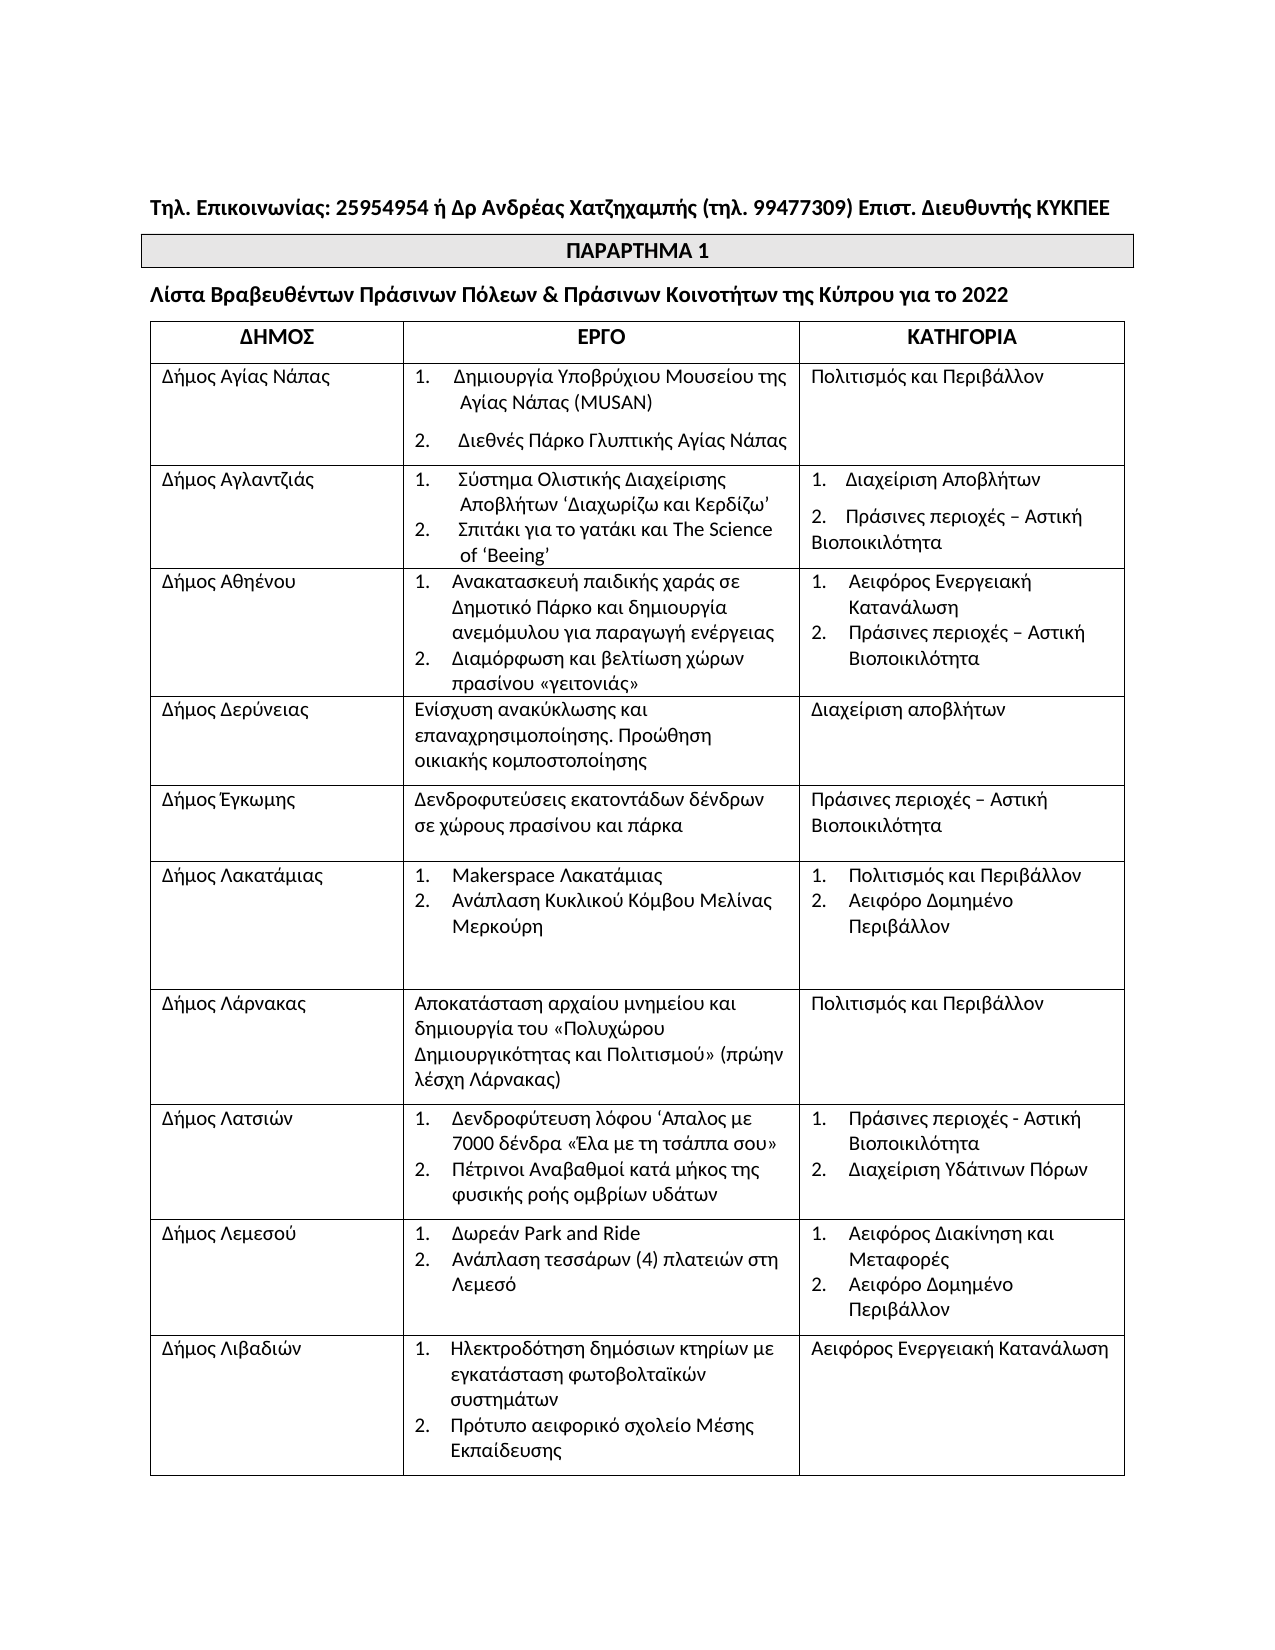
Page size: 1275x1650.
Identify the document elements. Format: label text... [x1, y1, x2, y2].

text Λίστα Βραβευθέντων Πράσινων Πόλεων & Πράσινων Κοινοτήτων της Κύπρου για το 2022 [150, 280, 1125, 308]
table_cell Δήμος Λακατάμιας [151, 862, 403, 989]
table_cell Δωρεάν Park and Ride Ανάπλαση τεσσάρων (4) πλατειών στη Λεμεσό [404, 1220, 799, 1334]
table_cell Πολιτισμός και Περιβάλλον [800, 364, 1124, 465]
table_cell Αποκατάσταση αρχαίου μνημείου και δημιουργία του «Πολυχώρου Δημιουργικότητας και Πολιτισμού» (πρώην λέσχη Λάρνακας) [404, 990, 799, 1104]
table_cell Δενδροφύτευση λόφου ‘Απαλος με 7000 δένδρα «Έλα με τη τσάππα σου» Πέτρινοι Αναβαθμοί κατά μήκος της φυσικής ροής ομβρίων υδάτων [404, 1105, 799, 1219]
table_cell Διαχείριση αποβλήτων [800, 697, 1124, 785]
table_cell 1. Δημιουργία Υποβρύχιου Μουσείου της Αγίας Νάπας (MUSAN) 2. Διεθνές Πάρκο Γλυπτικής Αγίας Νάπας [404, 364, 799, 465]
table_cell Δήμος Αθηένου [151, 569, 403, 696]
table_cell 1. Διαχείριση Αποβλήτων 2. Πράσινες περιοχές – Αστική Βιοποικιλότητα [800, 466, 1124, 567]
table_cell Δήμος Λατσιών [151, 1105, 403, 1219]
table_cell Αειφόρος Ενεργειακή Κατανάλωση Πράσινες περιοχές – Αστική Βιοποικιλότητα [800, 569, 1124, 696]
table_cell Πράσινες περιοχές - Αστική Βιοποικιλότητα Διαχείριση Υδάτινων Πόρων [800, 1105, 1124, 1219]
table_cell Δήμος Δερύνειας [151, 697, 403, 785]
text Τηλ. Επικοινωνίας: 25954954 ή Δρ Ανδρέας Χατζηχαμπής (τηλ. 99477309) Επιστ. Διευθυντής ΚΥΚΠΕΕ [150, 193, 1125, 221]
table_cell Δήμος Λεμεσού [151, 1220, 403, 1334]
table_cell Αειφόρος Διακίνηση και Μεταφορές Αειφόρο Δομημένο Περιβάλλον [800, 1220, 1124, 1334]
table_cell Πολιτισμός και Περιβάλλον Αειφόρο Δομημένο Περιβάλλον [800, 862, 1124, 989]
table_cell Δήμος Λάρνακας [151, 990, 403, 1104]
table_cell Ενίσχυση ανακύκλωσης και επαναχρησιμοποίησης. Προώθηση οικιακής κομποστοποίησης [404, 697, 799, 785]
table_cell Δήμος Λιβαδιών [151, 1336, 403, 1475]
table_header ΚΑΤΗΓΟΡΙΑ [800, 322, 1124, 362]
table_header ΔΗΜΟΣ [151, 322, 403, 362]
table_cell Δενδροφυτεύσεις εκατοντάδων δένδρων σε χώρους πρασίνου και πάρκα [404, 786, 799, 861]
table_cell Δήμος Αγίας Νάπας [151, 364, 403, 465]
table_cell Δήμος Αγλαντζιάς [151, 466, 403, 567]
table_cell Πράσινες περιοχές – Αστική Βιοποικιλότητα [800, 786, 1124, 861]
table_cell Ηλεκτροδότηση δημόσιων κτηρίων με εγκατάσταση φωτοβολταϊκών συστημάτων Πρότυπο αειφορικό σχολείο Μέσης Εκπαίδευσης [404, 1336, 799, 1475]
table_cell Ανακατασκευή παιδικής χαράς σε Δημοτικό Πάρκο και δημιουργία ανεμόμυλου για παραγωγή ενέργειας Διαμόρφωση και βελτίωση χώρων πρασίνου «γειτονιάς» [404, 569, 799, 696]
table_cell Makerspace Λακατάμιας Ανάπλαση Κυκλικού Κόμβου Μελίνας Μερκούρη [404, 862, 799, 989]
table_header ΕΡΓΟ [404, 322, 799, 362]
table_cell 1. Σύστημα Ολιστικής Διαχείρισης Αποβλήτων ‘Διαχωρίζω και Κερδίζω’ 2. Σπιτάκι για το γατάκι και The Science of ‘Beeing’ [404, 466, 799, 567]
table_cell Αειφόρος Ενεργειακή Κατανάλωση [800, 1336, 1124, 1475]
table_cell Πολιτισμός και Περιβάλλον [800, 990, 1124, 1104]
table_cell Δήμος Έγκωμης [151, 786, 403, 861]
text ΠΑΡΑΡΤΗΜΑ 1 [142, 235, 1133, 267]
